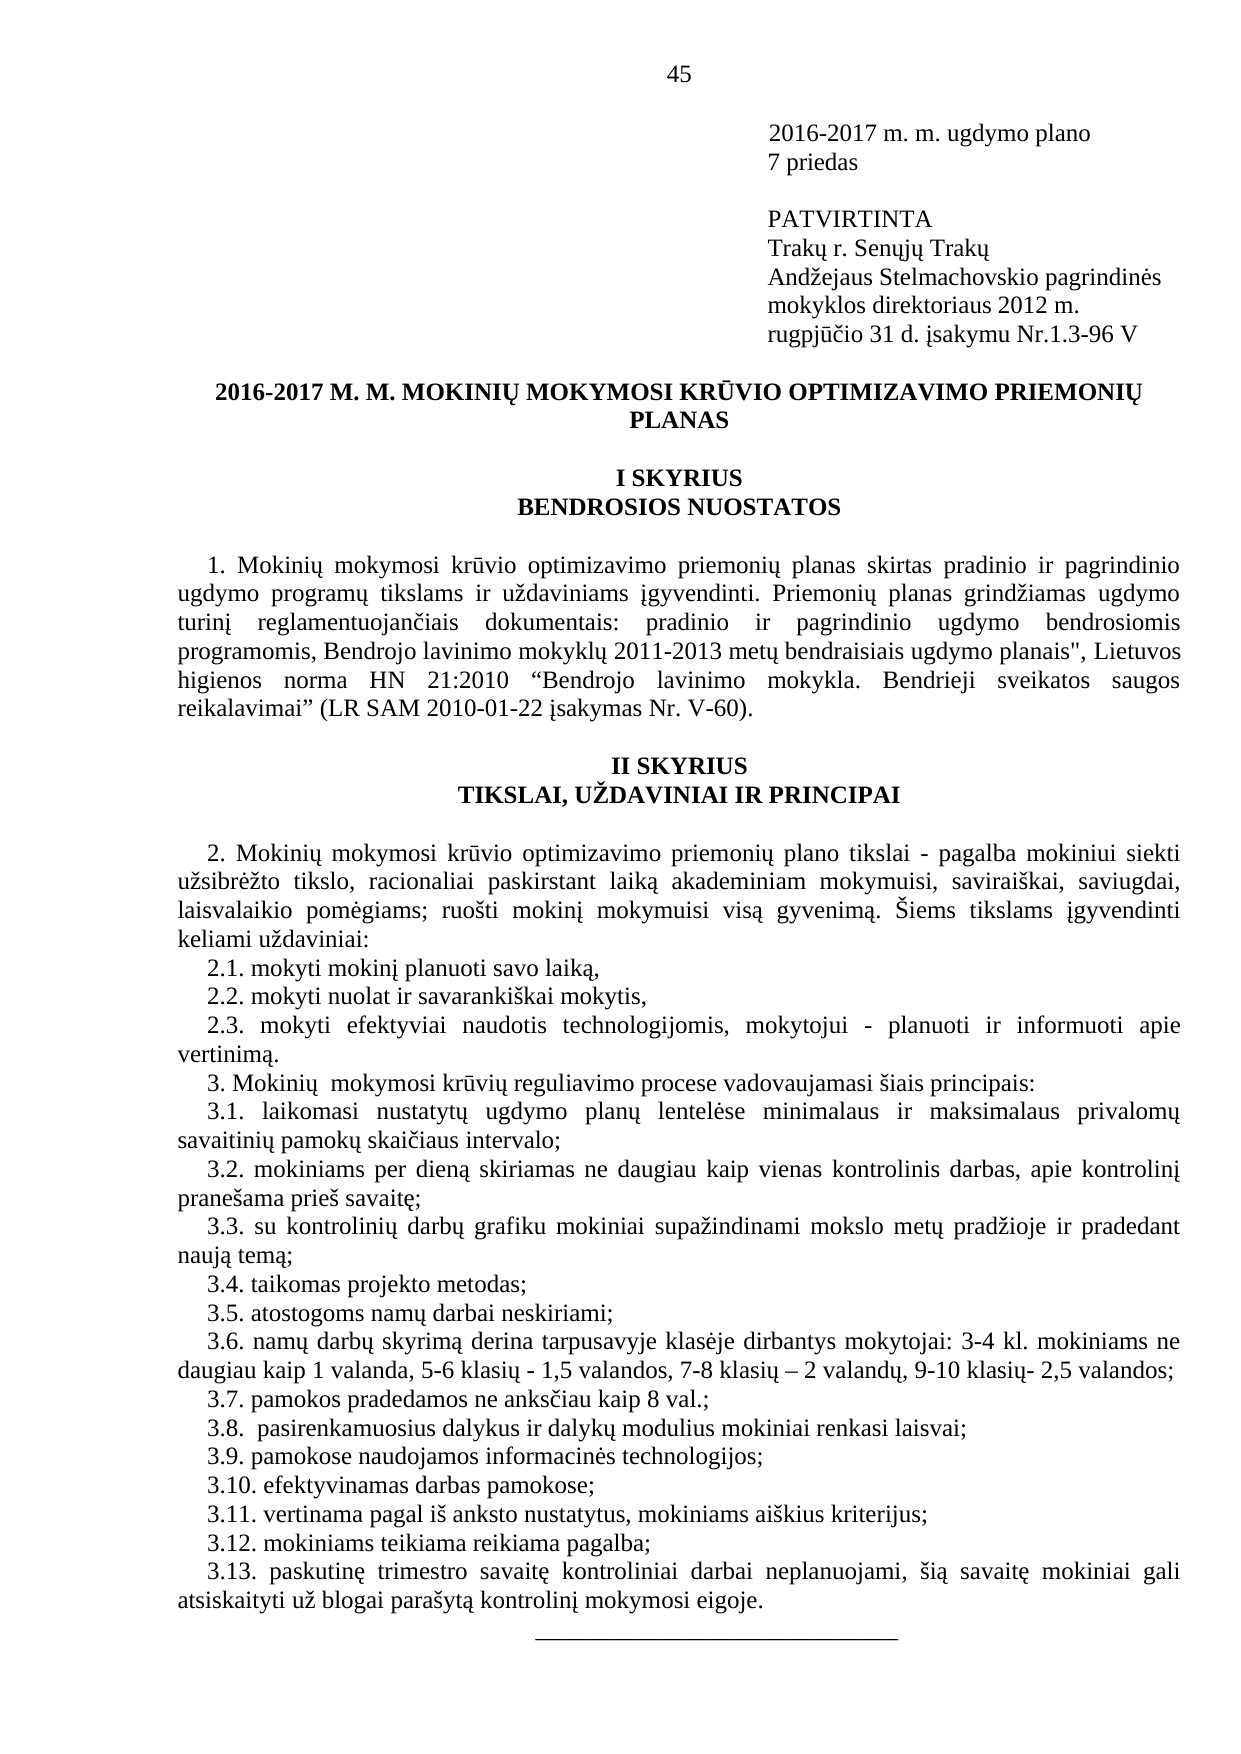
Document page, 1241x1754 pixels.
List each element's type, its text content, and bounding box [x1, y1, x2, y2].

text 3.7. pamokos pradedamos ne anksčiau kaip 8 val.; [177, 1384, 1181, 1413]
text 2016-2017 M. M. MOKINIŲ MOKYMOSI KRŪVIO OPTIMIZAVIMO PRIEMONIŲ [177, 377, 1181, 406]
text 3. Mokinių mokymosi krūvių reguliavimo procese vadovaujamasi šiais principais: [177, 1068, 1181, 1096]
text PLANAS [177, 406, 1181, 434]
text _____________________________ [177, 1614, 1181, 1643]
text 3.5. atostogoms namų darbai neskiriami; [177, 1298, 1181, 1326]
text rugpjūčio 31 d. įsakymu Nr.1.3-96 V [767, 319, 1181, 348]
text 3.4. taikomas projekto metodas; [177, 1269, 1181, 1298]
text 3.6. namų darbų skyrimą derina tarpusavyje klasėje dirbantys mokytojai: 3-4 kl. mokiniams ne daugiau kaip 1 valanda, 5-6 klasių - 1,5 valandos, 7-8 klasių – 2 valandų, 9-10 klasių- 2,5 valandos; [177, 1326, 1181, 1384]
text 2. Mokinių mokymosi krūvio optimizavimo priemonių plano tikslai - pagalba mokiniui siekti užsibrėžto tikslo, racionaliai paskirstant laiką akademiniam mokymuisi, saviraiškai, saviugdai, laisvalaikio pomėgiams; ruošti mokinį mokymuisi visą gyvenimą. Šiems tikslams įgyvendinti keliami uždaviniai: [177, 838, 1181, 953]
text 2016-2017 m. m. ugdymo plano [177, 118, 1181, 147]
text II SKYRIUS [177, 751, 1181, 780]
text 3.10. efektyvinamas darbas pamokose; [177, 1470, 1181, 1499]
text 3.3. su kontrolinių darbų grafiku mokiniai supažindinami mokslo metų pradžioje ir pradedant naują temą; [177, 1211, 1181, 1269]
text TIKSLAI, UŽDAVINIAI IR PRINCIPAI [177, 780, 1181, 809]
text 2.3. mokyti efektyviai naudotis technologijomis, mokytojui - planuoti ir informuoti apie vertinimą. [177, 1010, 1181, 1068]
text 3.9. pamokose naudojamos informacinės technologijos; [177, 1441, 1181, 1470]
text 3.1. laikomasi nustatytų ugdymo planų lentelėse minimalaus ir maksimalaus privalomų savaitinių pamokų skaičiaus intervalo; [177, 1096, 1181, 1154]
text 3.13. paskutinę trimestro savaitę kontroliniai darbai neplanuojami, šią savaitę mokiniai gali atsiskaityti už blogai parašytą kontrolinį mokymosi eigoje. [177, 1556, 1181, 1614]
text I SKYRIUS [177, 463, 1181, 492]
text 1. Mokinių mokymosi krūvio optimizavimo priemonių planas skirtas pradinio ir pagrindinio ugdymo programų tikslams ir uždaviniams įgyvendinti. Priemonių planas grindžiamas ugdymo turinį reglamentuojančiais dokumentais: pradinio ir pagrindinio ugdymo bendrosiomis programomis, Bendrojo lavinimo mokyklų 2011-2013 metų bendraisiais ugdymo planais", Lietuvos higienos norma HN 21:2010 “Bendrojo lavinimo mokykla. Bendrieji sveikatos saugos reikalavimai” (LR SAM 2010-01-22 įsakymas Nr. V-60). [177, 550, 1181, 722]
text Trakų r. Senųjų Trakų [767, 233, 1181, 262]
text 2.1. mokyti mokinį planuoti savo laiką, [177, 953, 1181, 981]
text 3.11. vertinama pagal iš anksto nustatytus, mokiniams aiškius kriterijus; [177, 1499, 1181, 1528]
text Andžejaus Stelmachovskio pagrindinės mokyklos direktoriaus 2012 m. [767, 262, 1181, 319]
text 2.2. mokyti nuolat ir savarankiškai mokytis, [177, 981, 1181, 1010]
text PATVIRTINTA [767, 204, 1181, 233]
text BENDROSIOS NUOSTATOS [177, 492, 1181, 521]
text 3.8. pasirenkamuosius dalykus ir dalykų modulius mokiniai renkasi laisvai; [177, 1413, 1181, 1441]
text 3.12. mokiniams teikiama reikiama pagalba; [177, 1528, 1181, 1556]
text 3.2. mokiniams per dieną skiriamas ne daugiau kaip vienas kontrolinis darbas, apie kontrolinį pranešama prieš savaitę; [177, 1154, 1181, 1211]
text 7 priedas [693, 147, 1181, 176]
